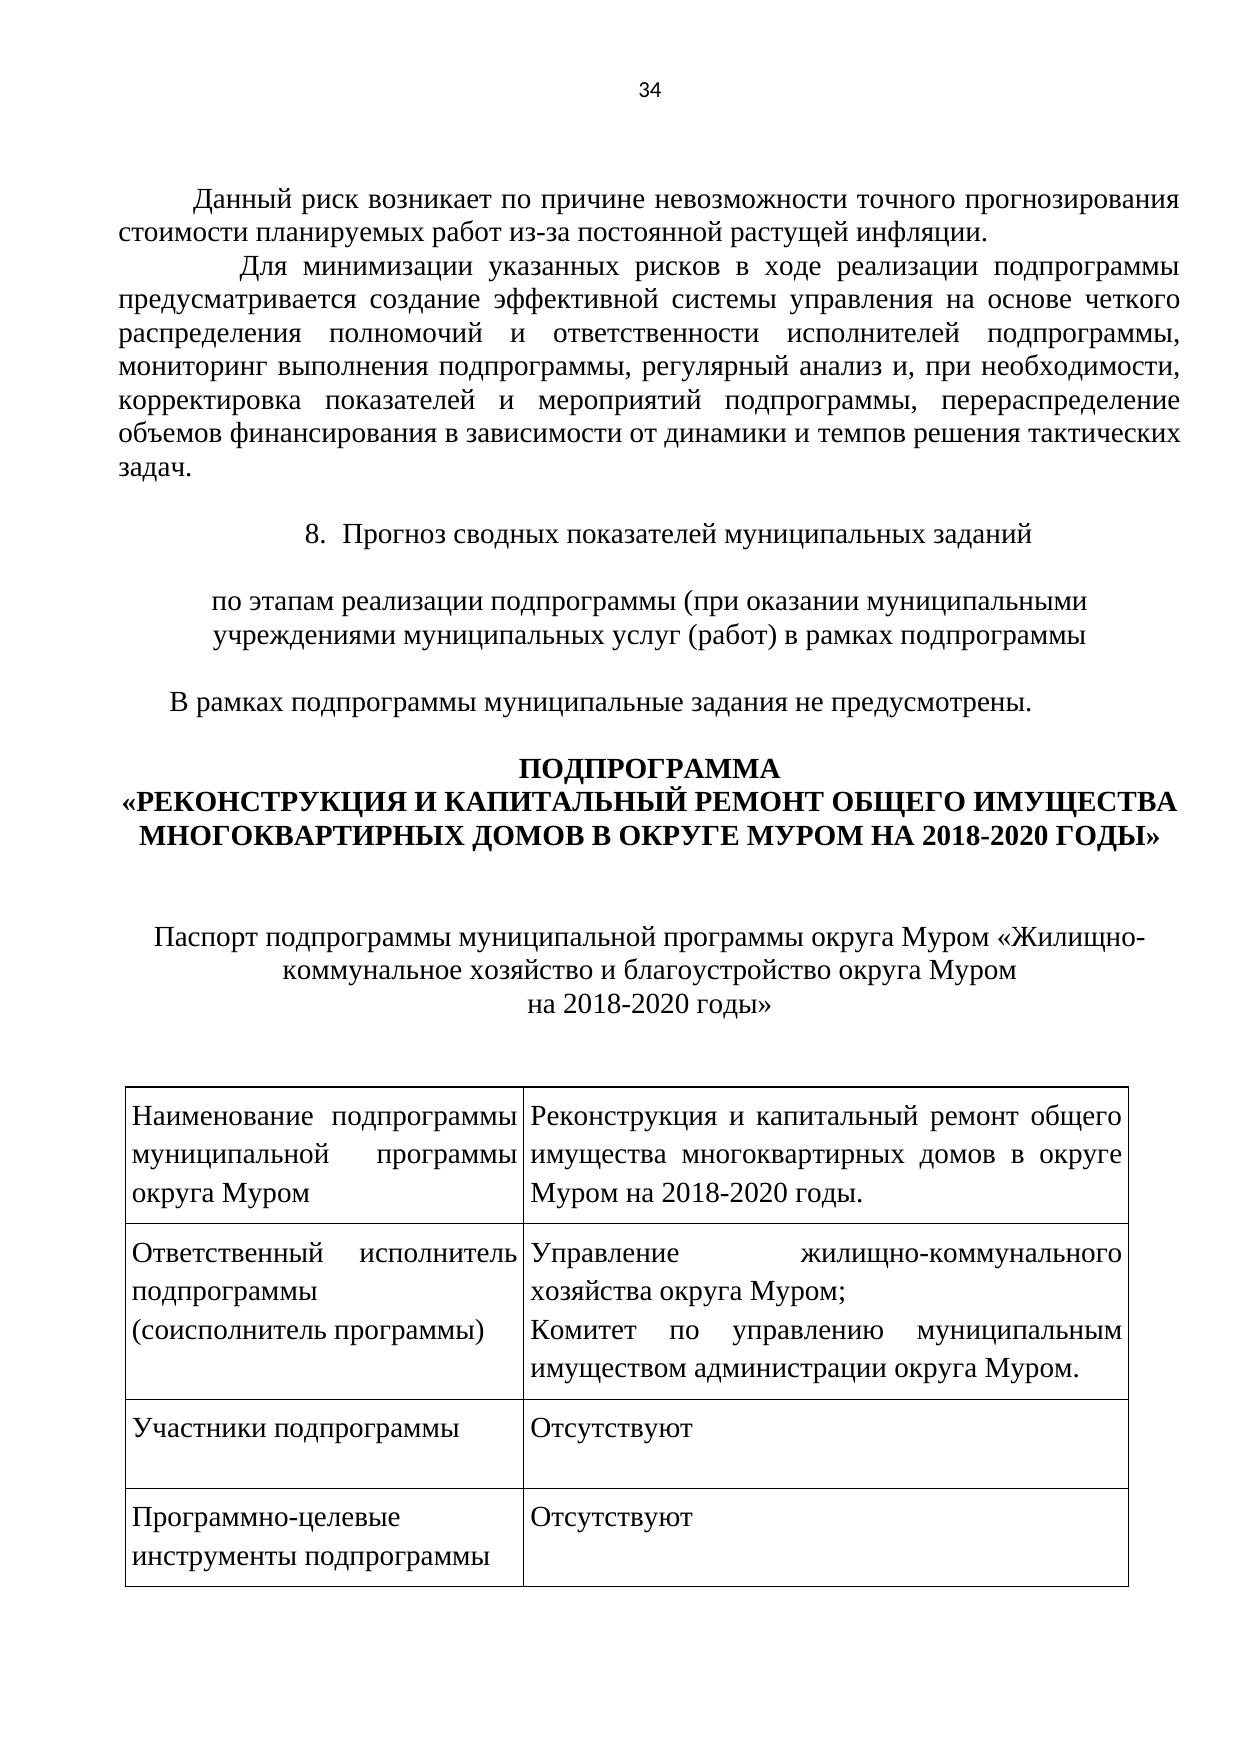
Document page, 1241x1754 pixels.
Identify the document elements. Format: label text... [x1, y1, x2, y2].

list Прогноз сводных показателей муниципальных заданий [156, 516, 1181, 550]
table_cell Отсутствуют [524, 1400, 1128, 1488]
text Данный риск возникает по причине невозможности точного прогнозирования стоимости планируемых работ из-за постоянной растущей инфляции. [118, 181, 1181, 248]
table_cell Управление жилищно-коммунального хозяйства округа Муром; Комитет по управлению муниципальным имуществом администрации округа Муром. [524, 1224, 1128, 1398]
text по этапам реализации подпрограммы (при оказании муниципальными учреждениями муниципальных услуг (работ) в рамках подпрограммы [118, 583, 1181, 650]
table_cell Ответственный исполнитель подпрограммы (соисполнитель программы) [126, 1224, 523, 1398]
text Для минимизации указанных рисков в ходе реализации подпрограммы предусматривается создание эффективной системы управления на основе четкого распределения полномочий и ответственности исполнителей подпрограммы, мониторинг выполнения подпрограммы, регулярный анализ и, при необходимости, корректировка показателей и мероприятий подпрограммы, перераспределение объемов финансирования в зависимости от динамики и темпов решения тактических задач. [118, 248, 1181, 483]
table_header Реконструкция и капитальный ремонт общего имущества многоквартирных домов в округе Муром на 2018-2020 годы. [524, 1088, 1128, 1223]
text Паспорт подпрограммы муниципальной программы округа Муром «Жилищно-коммунальное хозяйство и благоустройство округа Муром [118, 919, 1181, 986]
table_cell Участники подпрограммы [126, 1400, 523, 1488]
table_cell Отсутствуют [524, 1489, 1128, 1586]
text на 2018-2020 годы» [118, 986, 1181, 1019]
text ПОДПРОГРАММА [118, 751, 1181, 784]
text В рамках подпрограммы муниципальные задания не предусмотрены. [118, 684, 1181, 717]
text «РЕКОНСТРУКЦИЯ И КАПИТАЛЬНЫЙ РЕМОНТ ОБЩЕГО ИМУЩЕСТВА МНОГОКВАРТИРНЫХ ДОМОВ В ОКРУГЕ МУРОМ НА 2018-2020 ГОДЫ» [118, 784, 1181, 852]
table_cell Программно-целевые инструменты подпрограммы [126, 1489, 523, 1586]
table_header Наименование подпрограммы муниципальной программы округа Муром [126, 1088, 523, 1223]
